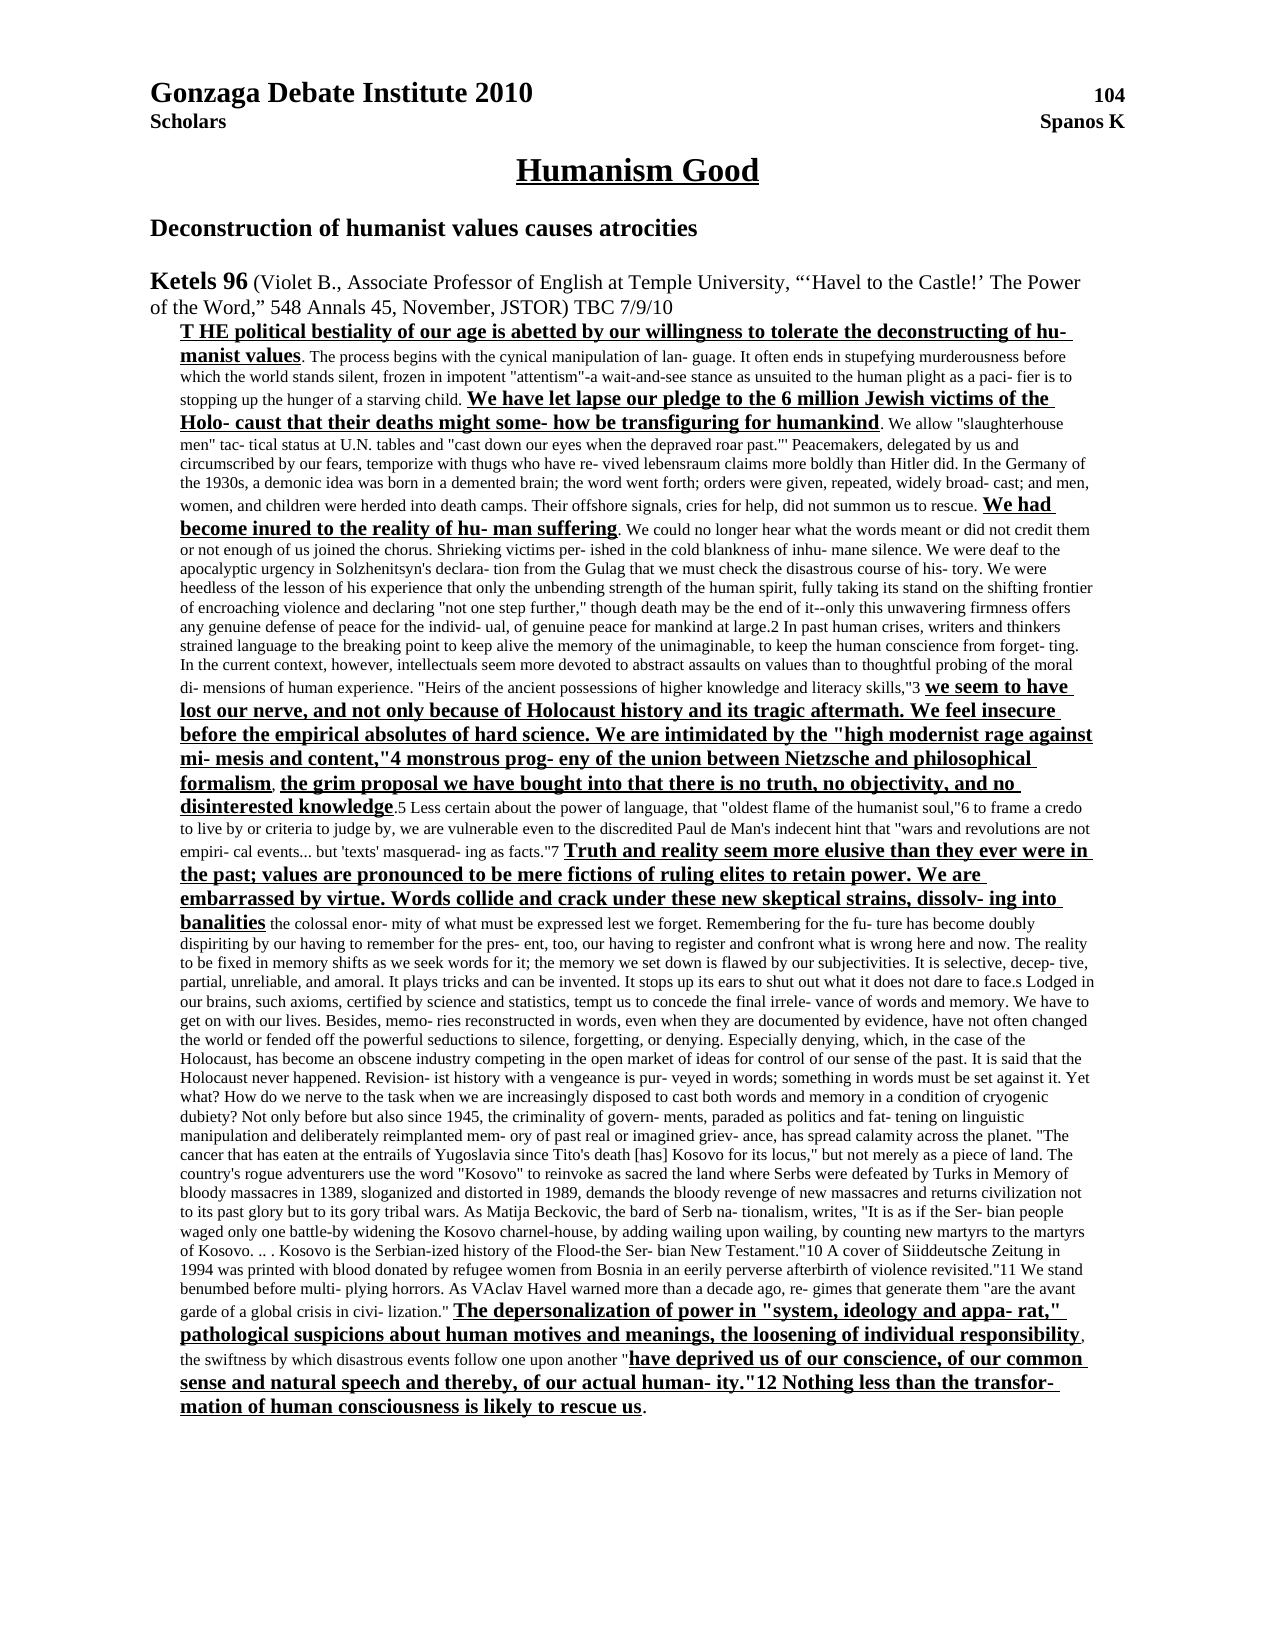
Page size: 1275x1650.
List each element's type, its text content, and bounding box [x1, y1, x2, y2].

text T HE political bestiality of our age is abetted by our willingness to tolerate the deconstructing of hu- manist values. The process begins with the cynical manipulation of lan- guage. It often ends in stupefying murderousness before which the world stands silent, frozen in impotent "attentism"-a wait-and-see stance as unsuited to the human plight as a paci- fier is to stopping up the hunger of a starving child. We have let lapse our pledge to the 6 million Jewish victims of the Holo- caust that their deaths might some- how be transfiguring for humankind. We allow "slaughterhouse men" tac- tical status at U.N. tables and "cast down our eyes when the depraved roar past."' Peacemakers, delegated by us and circumscribed by our fears, temporize with thugs who have re- vived lebensraum claims more boldly than Hitler did. In the Germany of the 1930s, a demonic idea was born in a demented brain; the word went forth; orders were given, repeated, widely broad- cast; and men, women, and children were herded into death camps. Their offshore signals, cries for help, did not summon us to rescue. We had become inured to the reality of hu- man suffering. We could no longer hear what the words meant or did not credit them or not enough of us joined the chorus. Shrieking victims per- ished in the cold blankness of inhu- mane silence. We were deaf to the apocalyptic urgency in Solzhenitsyn's declara- tion from the Gulag that we must check the disastrous course of his- tory. We were heedless of the lesson of his experience that only the unbending strength of the human spirit, fully taking its stand on the shifting frontier of encroaching violence and declaring "not one step further," though death may be the end of it--only this unwavering firmness offers any genuine defense of peace for the individ- ual, of genuine peace for mankind at large.2 In past human crises, writers and thinkers strained language to the breaking point to keep alive the memory of the unimaginable, to keep the human conscience from forget- ting. In the current context, however, intellectuals seem more devoted to abstract assaults on values than to thoughtful probing of the moral di- mensions of human experience. "Heirs of the ancient possessions of higher knowledge and literacy skills,"3 we seem to have lost our nerve, and not only because of Holocaust history and its tragic aftermath. We feel insecure before the empirical absolutes of hard science. We are intimidated by the "high modernist rage against mi- mesis and content,"4 monstrous prog- eny of the union between Nietzsche and philosophical formalism, the grim proposal we have bought into that there is no truth, no objectivity, and no disinterested knowledge.5 Less certain about the power of language, that "oldest flame of the humanist soul,"6 to frame a credo to live by or criteria to judge by, we are vulnerable even to the discredited Paul de Man's indecent hint that "wars and revolutions are not empiri- cal events... but 'texts' masquerad- ing as facts."7 Truth and reality seem more elusive than they ever were in the past; values are pronounced to be mere fictions of ruling elites to retain power. We are embarrassed by virtue. Words collide and crack under these new skeptical strains, dissolv- ing into banalities the colossal enor- mity of what must be expressed lest we forget. Remembering for the fu- ture has become doubly dispiriting by our having to remember for the pres- ent, too, our having to register and confront what is wrong here and now. The reality to be fixed in memory shifts as we seek words for it; the memory we set down is flawed by our subjectivities. It is selective, decep- tive, partial, unreliable, and amoral. It plays tricks and can be invented. It stops up its ears to shut out what it does not dare to face.s Lodged in our brains, such axioms, certified by science and statistics, tempt us to concede the final irrele- vance of words and memory. We have to get on with our lives. Besides, memo- ries reconstructed in words, even when they are documented by evidence, have not often changed the world or fended off the powerful seductions to silence, forgetting, or denying. Especially denying, which, in the case of the Holocaust, has become an obscene industry competing in the open market of ideas for control of our sense of the past. It is said that the Holocaust never happened. Revision- ist history with a vengeance is pur- veyed in words; something in words must be set against it. Yet what? How do we nerve to the task when we are increasingly disposed to cast both words and memory in a condition of cryogenic dubiety? Not only before but also since 1945, the criminality of govern- ments, paraded as politics and fat- tening on linguistic manipulation and deliberately reimplanted mem- ory of past real or imagined griev- ance, has spread calamity across the planet. "The cancer that has eaten at the entrails of Yugoslavia since Tito's death [has] Kosovo for its locus," but not merely as a piece of land. The country's rogue adventurers use the word "Kosovo" to reinvoke as sacred the land where Serbs were defeated by Turks in Memory of bloody massacres in 1389, sloganized and distorted in 1989, demands the bloody revenge of new massacres and returns civilization not to its past glory but to its gory tribal wars. As Matija Beckovic, the bard of Serb na- tionalism, writes, "It is as if the Ser- bian people waged only one battle-by widening the Kosovo charnel-house, by adding wailing upon wailing, by counting new martyrs to the martyrs of Kosovo. .. . Kosovo is the Serbian-ized history of the Flood-the Ser- bian New Testament."10 A cover of Siiddeutsche Zeitung in 1994 was printed with blood donated by refugee women from Bosnia in an eerily perverse afterbirth of violence revisited."11 We stand benumbed before multi- plying horrors. As VAclav Havel warned more than a decade ago, re- gimes that generate them "are the avant garde of a global crisis in civi- lization." The depersonalization of power in "system, ideology and appa- rat," pathological suspicions about human motives and meanings, the loosening of individual responsibility, the swiftness by which disastrous events follow one upon another "have deprived us of our conscience, of our common sense and natural speech and thereby, of our actual human- ity."12 Nothing less than the transfor- mation of human consciousness is likely to rescue us. [180, 319, 1095, 1418]
text Deconstruction of humanist values causes atrocities [150, 213, 1125, 242]
text Ketels 96 (Violet B., Associate Professor of English at Temple University, “‘Havel to the Castle!’ The Power of the Word,” 548 Annals 45, November, JSTOR) TBC 7/9/10 [150, 266, 1095, 319]
title Humanism Good [150, 150, 1125, 188]
